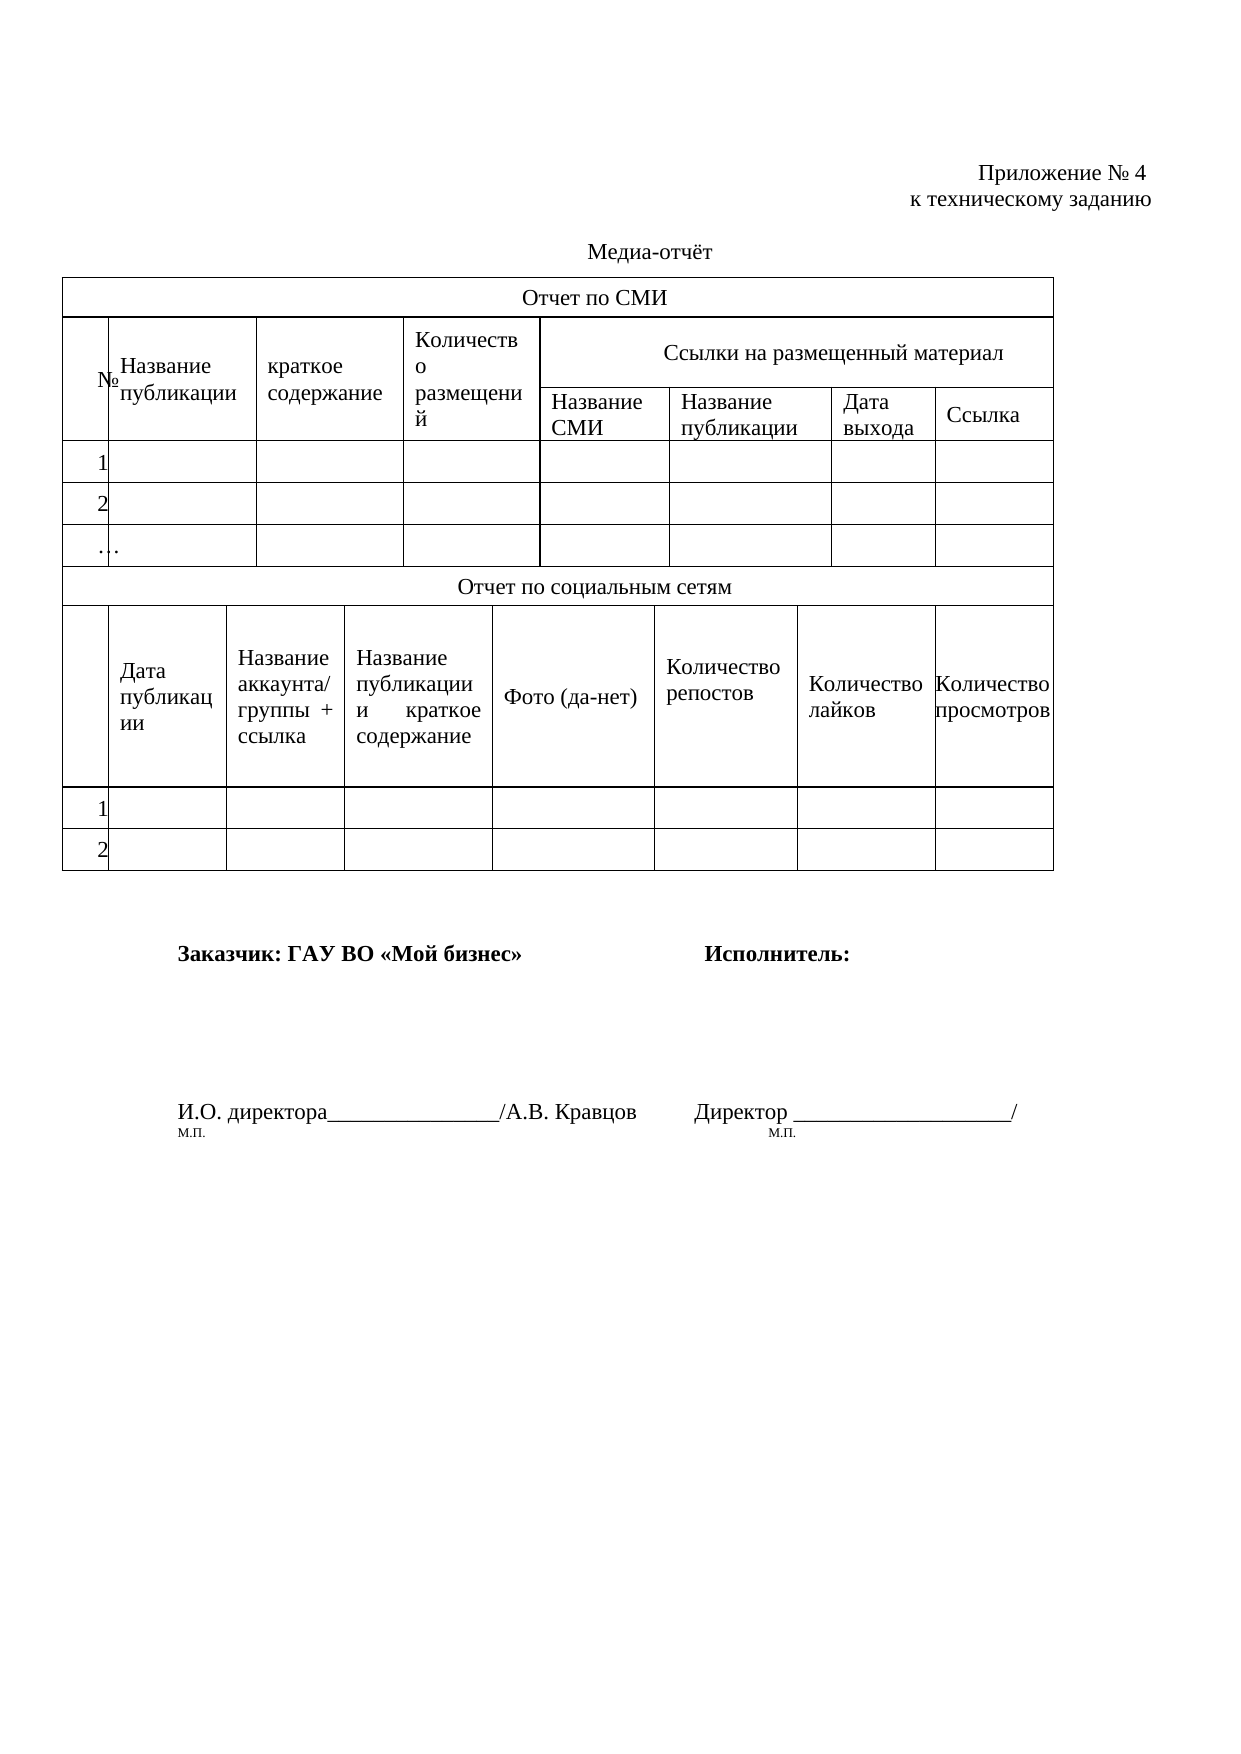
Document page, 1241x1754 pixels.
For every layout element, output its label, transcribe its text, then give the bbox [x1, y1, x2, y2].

text Медиа-отчёт [74, 238, 1152, 264]
text к техническому заданию [74, 185, 1152, 211]
text Приложение № 4 [74, 160, 1146, 185]
table_cell [63, 606, 108, 786]
table_cell краткое содержание [257, 318, 403, 440]
table_cell [541, 483, 669, 524]
table_cell [109, 829, 226, 870]
table_cell [832, 525, 935, 566]
table_cell № [63, 318, 108, 440]
table_cell Количество лайков [798, 606, 935, 786]
table_cell 1 [63, 441, 108, 482]
table_cell [493, 829, 654, 870]
table_cell Дата публикации [109, 606, 226, 786]
table_cell [109, 441, 256, 482]
table_cell [257, 525, 403, 566]
table_cell [936, 525, 1053, 566]
table_cell Название аккаунта/группы + ссылка [227, 606, 344, 786]
table_cell [109, 525, 256, 566]
table_cell Отчет по социальным сетям [63, 567, 1053, 605]
table_cell [936, 788, 1053, 828]
table_cell [798, 829, 935, 870]
table_cell [936, 483, 1053, 524]
table_cell [670, 483, 831, 524]
table_cell [227, 788, 344, 828]
table_cell Количество размещений [404, 318, 539, 440]
table_cell [109, 483, 256, 524]
table_cell [404, 525, 539, 566]
table_cell [541, 441, 669, 482]
table_header Заказчик: ГАУ ВО «Мой бизнес» И.О. директора_______________/А.В. Кравцов М.П. [92, 940, 683, 1151]
table_cell [257, 483, 403, 524]
table_cell 1 [63, 788, 108, 828]
table_cell 2 [63, 829, 108, 870]
table_cell Название СМИ [541, 388, 669, 440]
table_cell [227, 829, 344, 870]
table_cell Название публикации [109, 318, 256, 440]
table_cell [655, 788, 797, 828]
table_cell [345, 829, 492, 870]
table_cell [798, 788, 935, 828]
table_header Исполнитель: Директор ___________________/ М.П. [683, 940, 1170, 1151]
table_cell Название публикации и краткое содержание [345, 606, 492, 786]
table_cell Ссылка [936, 388, 1053, 440]
table_cell Название публикации [670, 388, 831, 440]
table_cell 2 [63, 483, 108, 524]
table_cell [404, 441, 539, 482]
table_cell … [63, 525, 108, 566]
table_cell [670, 525, 831, 566]
table_cell [832, 441, 935, 482]
table_cell [109, 788, 226, 828]
table_cell Количество репостов [655, 606, 797, 786]
table_cell [541, 525, 669, 566]
table_cell Количество просмотров [936, 606, 1053, 786]
table_cell [655, 829, 797, 870]
table_cell [670, 441, 831, 482]
table_cell [936, 829, 1053, 870]
table_cell [936, 441, 1053, 482]
table_cell [832, 483, 935, 524]
table_cell Ссылки на размещенный материал [541, 318, 1053, 387]
table_header Отчет по СМИ [63, 278, 1053, 316]
table_cell Дата выхода [832, 388, 935, 440]
table_cell [404, 483, 539, 524]
table_cell [257, 441, 403, 482]
table_cell [493, 788, 654, 828]
table_cell Фото (да-нет) [493, 606, 654, 786]
table_cell [345, 788, 492, 828]
